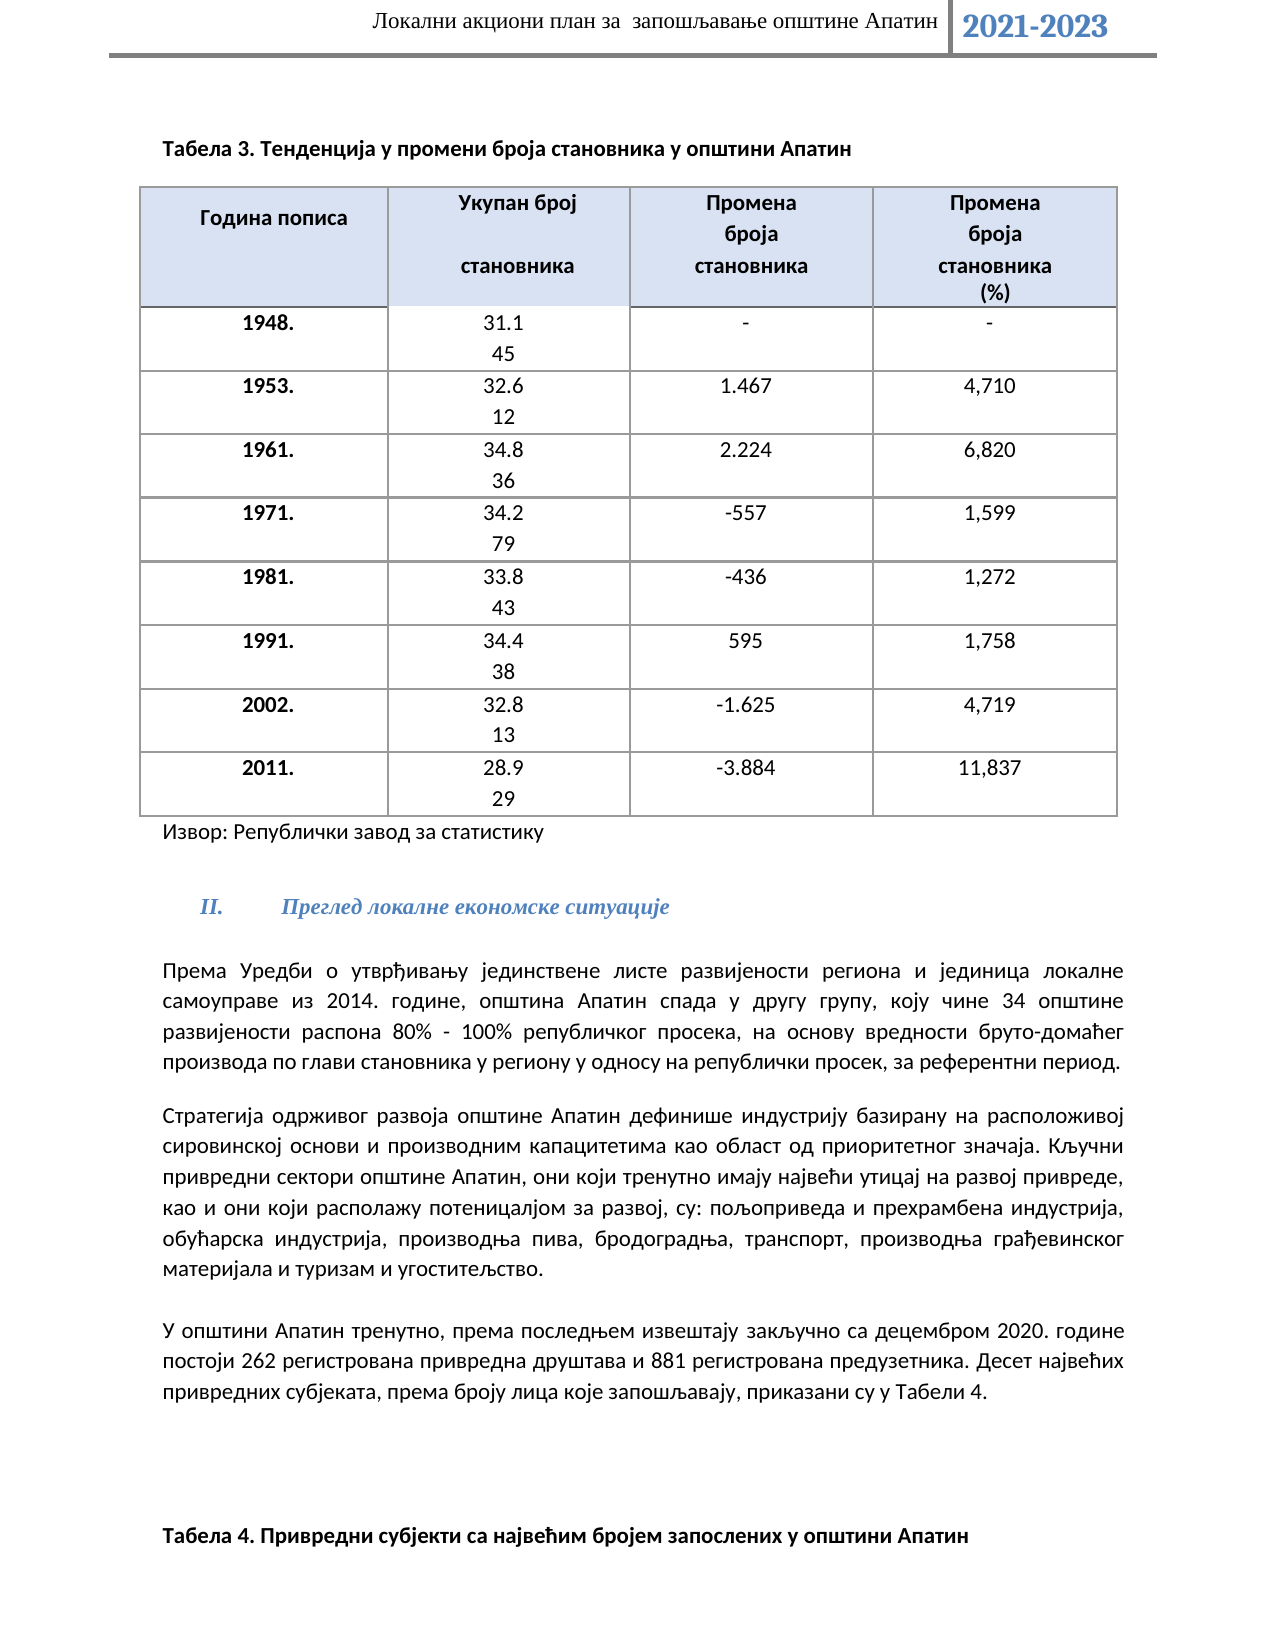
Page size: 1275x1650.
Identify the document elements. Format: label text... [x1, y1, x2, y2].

table_cell 1,599 [874, 499, 1116, 560]
table_cell становника [389, 250, 629, 306]
text Према Уредби о утврђивању јединствене листе развијености региона и јединица локалне самоуправе из 2014. године, општина Апатин спада у другу групу, коју чине 34 општине развијености распона 80% - 100% републичког просека, на основу вредности бруто-домаћег производа по глави становника у региону у односу на републички просек, за референтни период. [162, 956, 1126, 1075]
table_cell -557 [631, 499, 872, 560]
table_cell -1.625 [631, 690, 872, 751]
table_cell 1991. [141, 626, 387, 688]
table_cell -3.884 [631, 753, 872, 815]
table_cell 1,272 [874, 563, 1116, 624]
table_cell 6,820 [874, 435, 1116, 496]
table_cell 31.145 [389, 306, 629, 369]
table_cell 2011. [141, 753, 387, 815]
table_cell 1953. [141, 372, 387, 433]
table_cell 1948. [141, 308, 387, 369]
table_header Укупан број [389, 188, 629, 250]
table_cell 34.836 [389, 435, 629, 496]
table_cell 4,719 [874, 690, 1116, 751]
table_cell 34.438 [389, 626, 629, 688]
table_cell 2.224 [631, 435, 872, 496]
subtitle Табела 4. Привредни субјекти са највећим бројем запослених у општини Апатин [162, 1521, 1169, 1549]
table_cell 34.279 [389, 499, 629, 560]
table_cell - [631, 308, 872, 369]
subtitle Преглед локалне eкономске ситуације [200, 893, 1169, 919]
table_cell 11,837 [874, 753, 1116, 815]
table_cell 28.929 [389, 753, 629, 815]
text Стратегија одрживог развоја општине Апатин дефинише индустрију базирану на расположивој сировинској основи и производним капацитетима као област од приоритетног значаја. Кључни привредни сектори општине Апатин, они који тренутно имају највећи утицај на развој привреде, као и они који располажу потеницалјом за развој, су: пољоприведа и прехрамбена индустрија, обућарска индустрија, производња пива, бродоградња, транспорт, производња грађевинског материјала и туризам и угоститељство. [162, 1101, 1126, 1282]
table_cell 1,758 [874, 626, 1116, 688]
table_cell 1981. [141, 563, 387, 624]
table_cell 2002. [141, 690, 387, 751]
text У општини Апатин тренутно, према последњем извештају закључно са децембром 2020. године постоји 262 регистрована привредна друштава и 881 регистрована предузетника. Десет највећих привредних субјеката, према броју лица које запошљавају, приказани су у Tабели 4. [162, 1316, 1126, 1405]
table_cell 1961. [141, 435, 387, 496]
table_header Промена броја [874, 188, 1116, 250]
subtitle Табела 3. Тенденција у промени броја становника у општини Апатин [162, 134, 1169, 162]
table_cell 1971. [141, 499, 387, 560]
table_header Година пописа [141, 188, 387, 306]
table_cell становника [631, 250, 872, 306]
table_cell 1.467 [631, 372, 872, 433]
table_header Промена броја [631, 188, 872, 250]
table_cell 32.612 [389, 372, 629, 433]
table_cell 4,710 [874, 372, 1116, 433]
table_cell 595 [631, 626, 872, 688]
table_cell 32.813 [389, 690, 629, 751]
table_cell -436 [631, 563, 872, 624]
text Извор: Републички завод за статистику [162, 817, 1169, 845]
table_cell - [874, 308, 1116, 369]
table_cell становника (%) [874, 250, 1116, 306]
table_cell 33.843 [389, 563, 629, 624]
